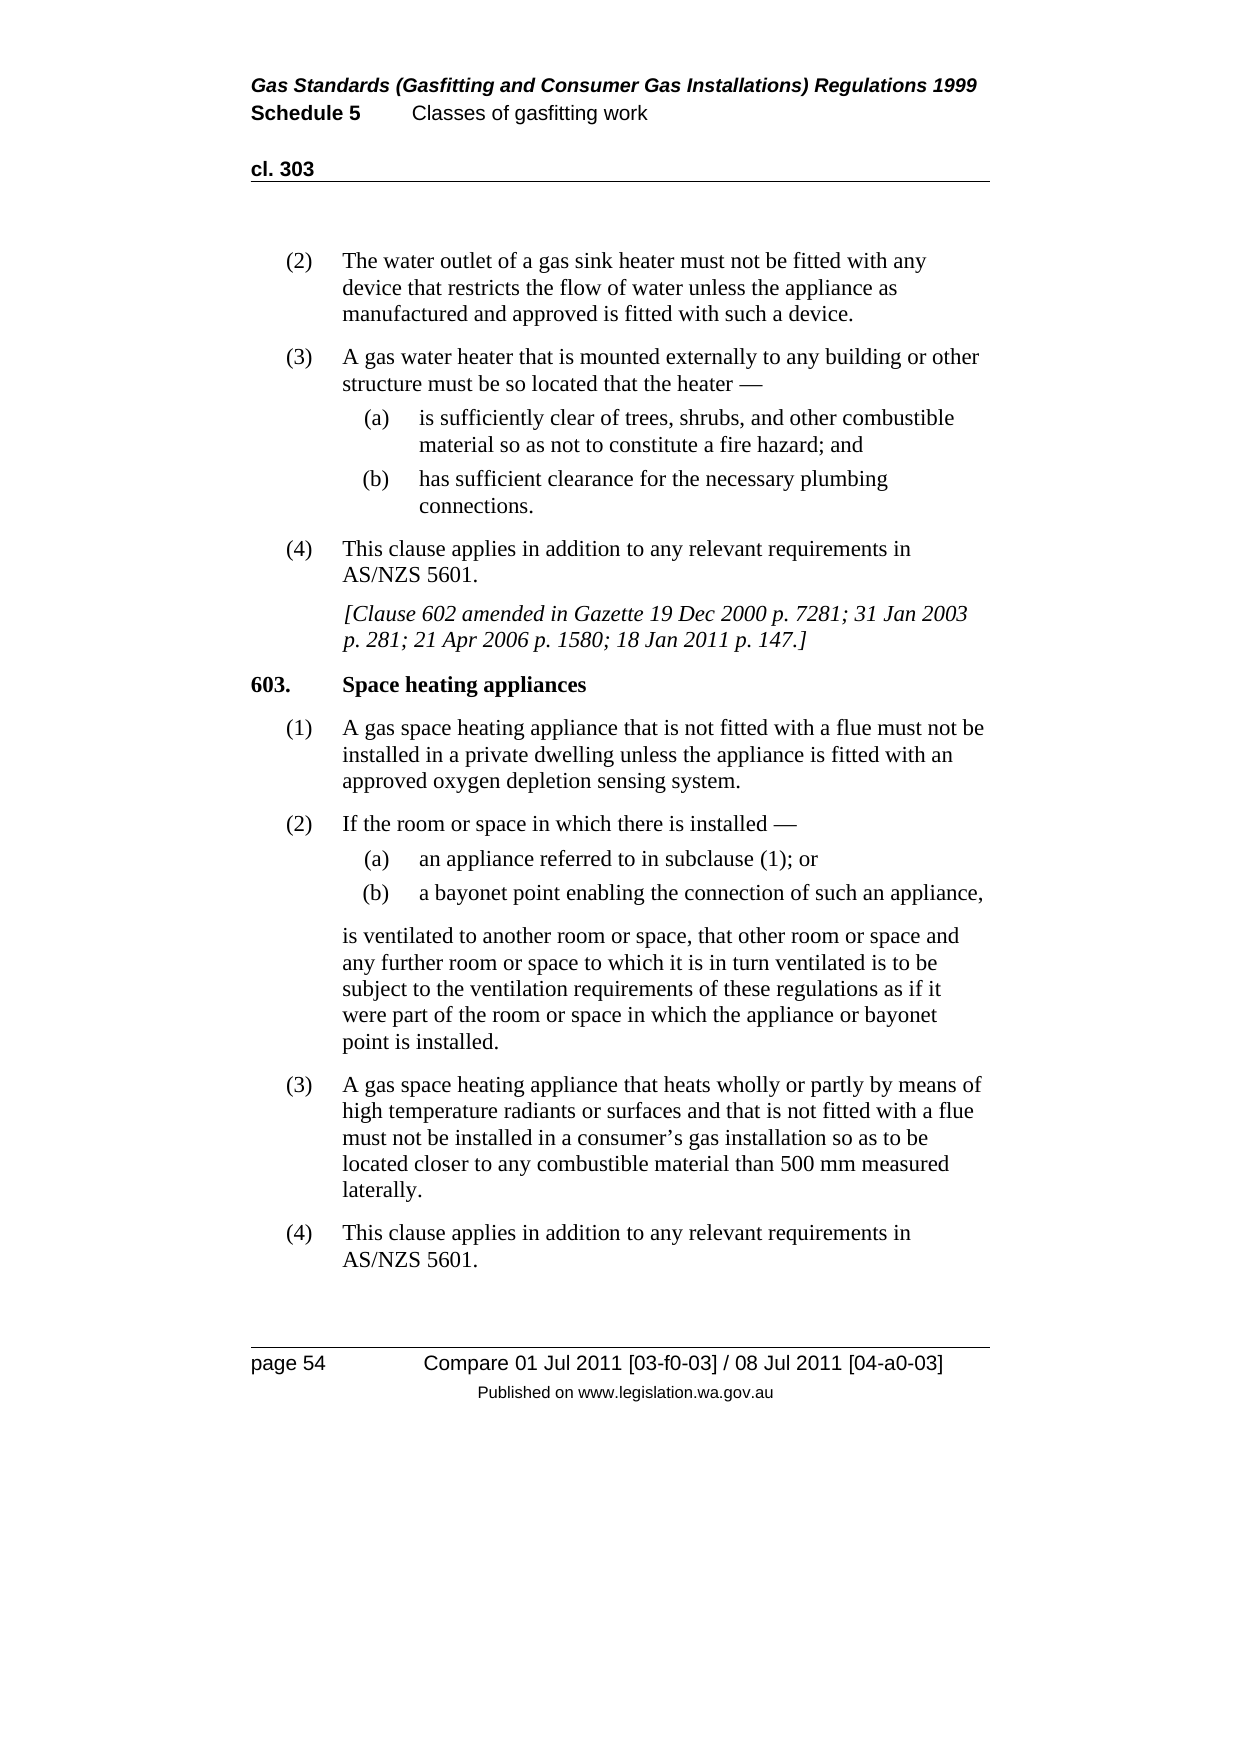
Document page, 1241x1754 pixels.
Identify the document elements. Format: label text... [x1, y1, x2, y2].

text (1) A gas space heating appliance that is not fitted with a flue must not be installed in a private dwelling unless the appliance is fitted with an approved oxygen depletion sensing system. [251, 714, 990, 793]
text (a) an appliance referred to in subclause (1); or [251, 845, 990, 871]
text (4) This clause applies in addition to any relevant requirements in AS/NZS 5601. [251, 535, 990, 587]
text (a) is sufficiently clear of trees, shrubs, and other combustible material so as not to constitute a fire hazard; and [251, 404, 990, 457]
text (2) If the room or space in which there is installed — [251, 810, 990, 836]
text (b) has sufficient clearance for the necessary plumbing connections. [251, 465, 990, 518]
text is ventilated to another room or space, that other room or space and any further room or space to which it is in turn ventilated is to be subject to the ventilation requirements of these regulations as if it were part of the room or space in which the appliance or bayonet point is installed. [251, 922, 990, 1054]
text (4) This clause applies in addition to any relevant requirements in AS/NZS 5601. [251, 1219, 990, 1272]
text (3) A gas water heater that is mounted externally to any building or other structure must be so located that the heater — [251, 343, 990, 396]
text [Clause 602 amended in Gazette 19 Dec 2000 p. 7281; 31 Jan 2003 p. 281; 21 Apr 2006 p. 1580; 18 Jan 2011 p. 147.] [251, 600, 990, 653]
subtitle 603. Space heating appliances [251, 671, 990, 698]
text (3) A gas space heating appliance that heats wholly or partly by means of high temperature radiants or surfaces and that is not fitted with a flue must not be installed in a consumer’s gas installation so as to be located closer to any combustible material than 500 mm measured laterally. [251, 1071, 990, 1203]
text (2) The water outlet of a gas sink heater must not be fitted with any device that restricts the flow of water unless the appliance as manufactured and approved is fitted with such a device. [251, 247, 990, 327]
text (b) a bayonet point enabling the connection of such an appliance, [251, 879, 990, 906]
